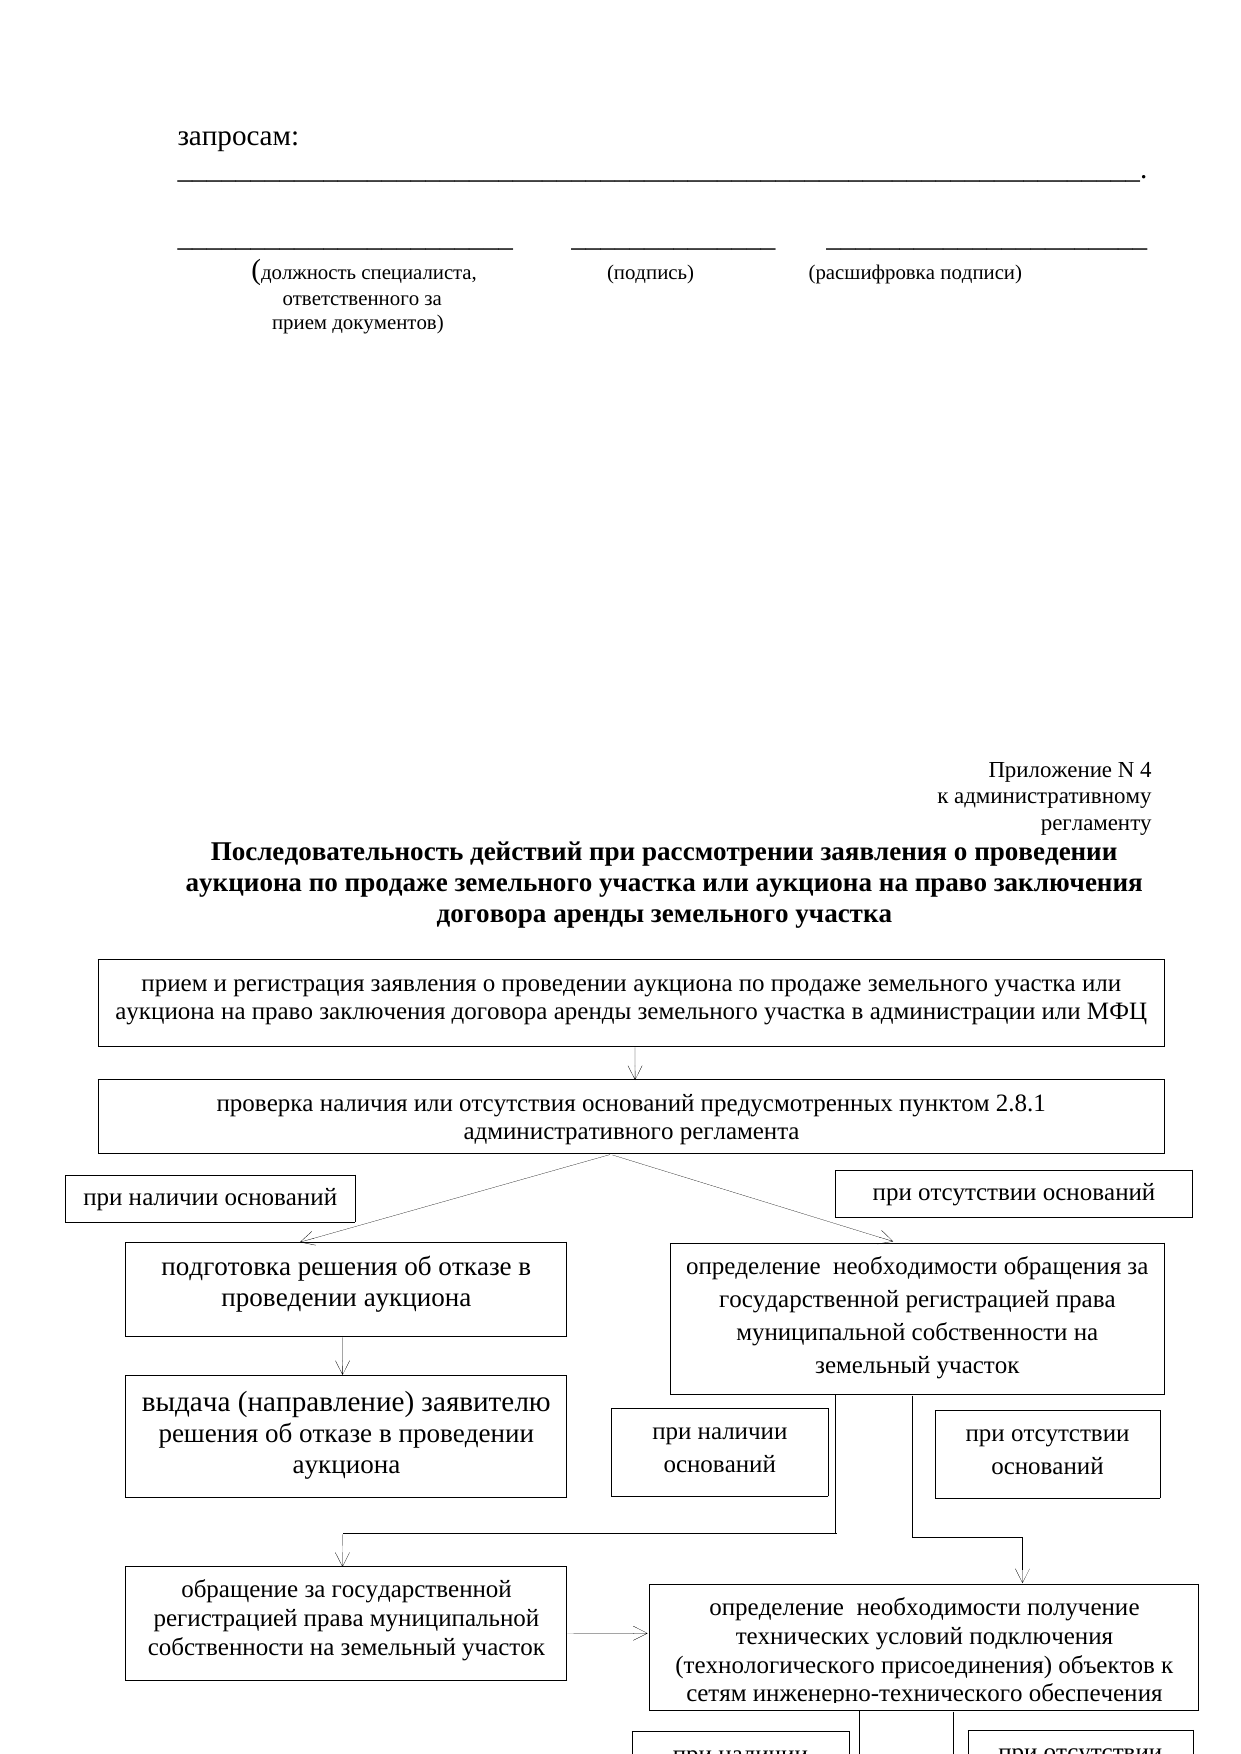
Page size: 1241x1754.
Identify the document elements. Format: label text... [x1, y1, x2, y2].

text Последовательность действий при рассмотрении заявления о проведении аукциона по продаже земельного участка или аукциона на право заключения договора аренды земельного участка [177, 835, 1152, 929]
text регламенту [177, 809, 1152, 835]
text (должность специалиста, (подпись) (расшифровка подписи) [177, 252, 1152, 286]
text прием документов) [177, 310, 1152, 334]
text к административному [177, 782, 1152, 809]
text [177, 118, 1152, 185]
text ответственного за [177, 286, 1152, 310]
text Приложение N 4 [177, 756, 1152, 782]
text _______________________ ______________ ______________________ [177, 219, 1152, 252]
